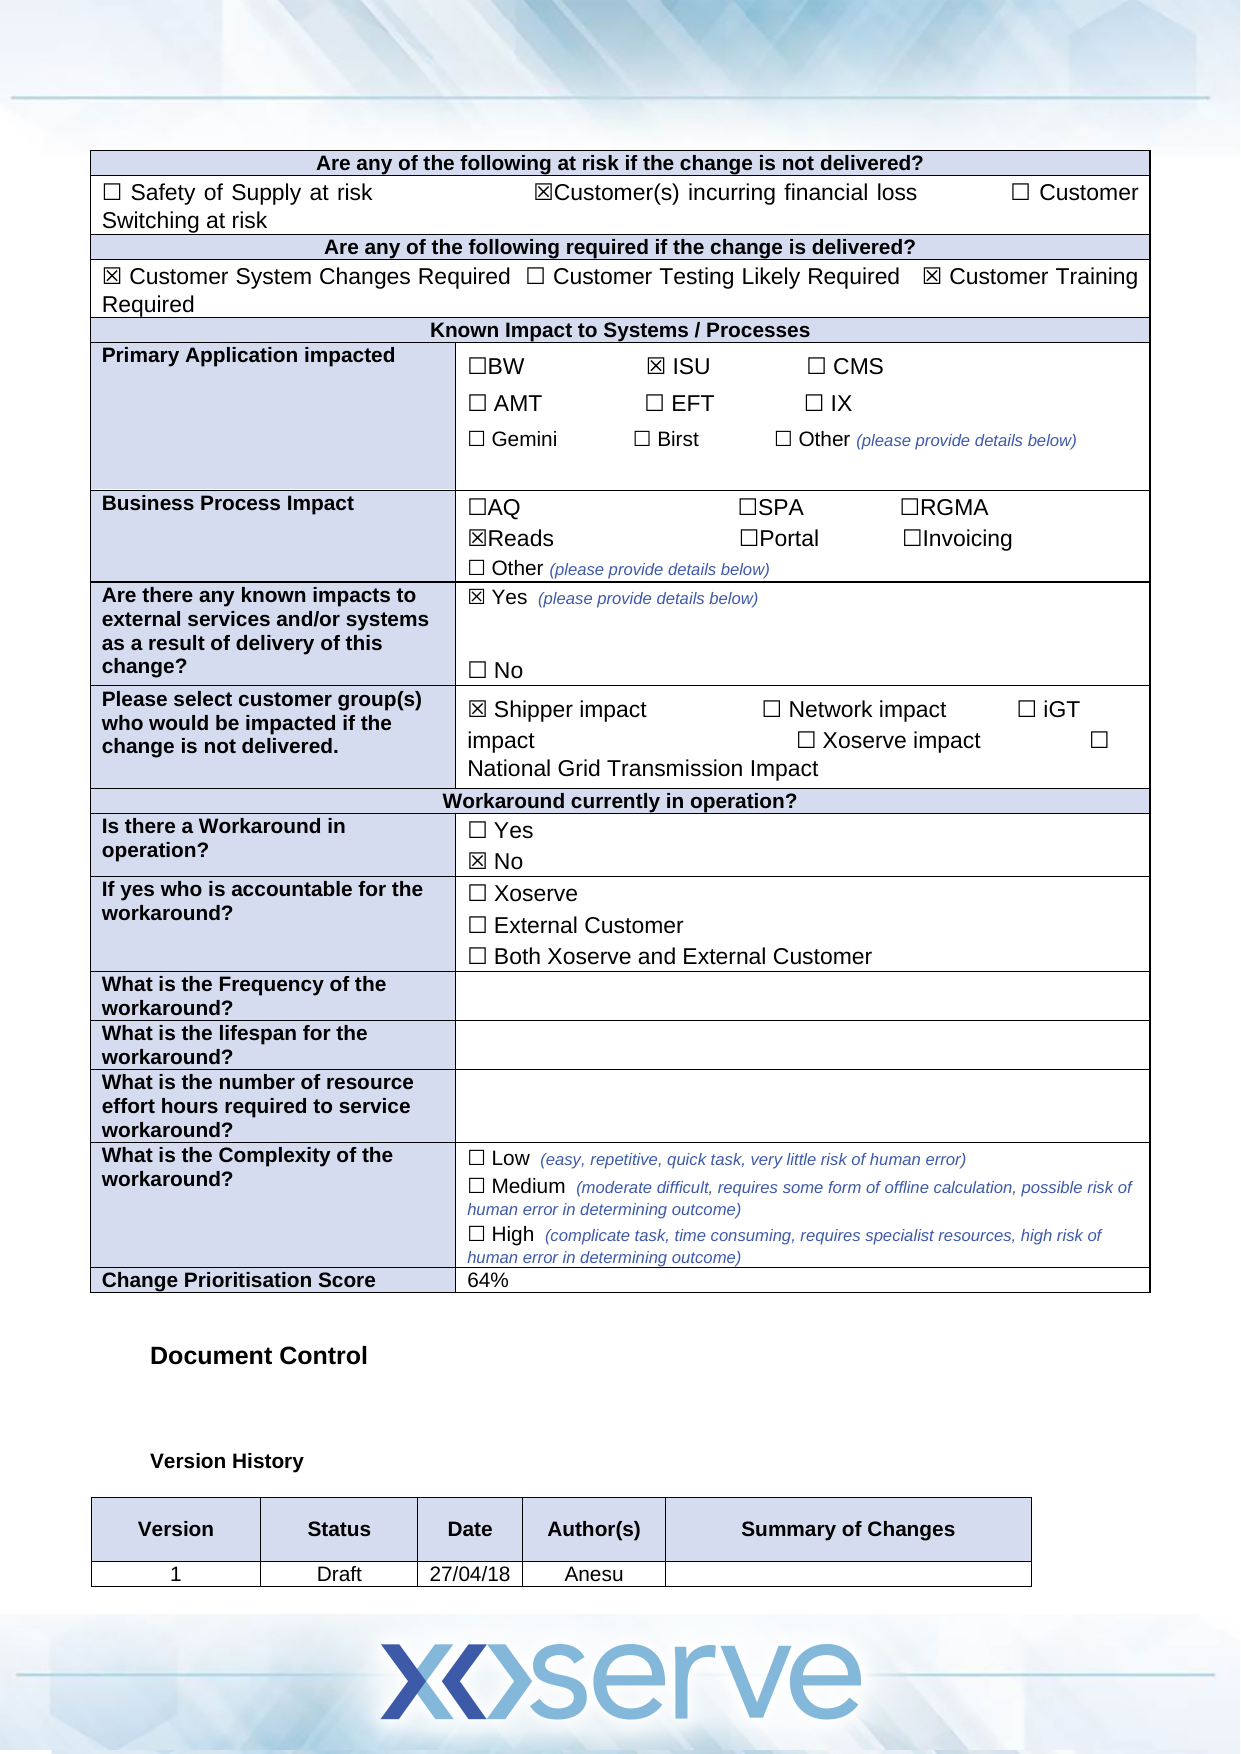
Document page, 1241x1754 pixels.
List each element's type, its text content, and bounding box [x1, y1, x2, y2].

table_header Version [92, 1498, 260, 1561]
table_cell Shipper impact Network impact iGT impact Xoserve impact National Grid Transmission Impact [456, 686, 1149, 788]
table_cell What is the Complexity of the workaround? [91, 1143, 455, 1267]
table_cell Safety of Supply at risk Customer(s) incurring financial loss Customer Switching at risk [91, 176, 1149, 234]
table_cell Are any of the following required if the change is delivered? [91, 235, 1149, 259]
table_cell What is the number of resource effort hours required to service workaround? [91, 1070, 455, 1142]
table_cell What is the lifespan for the workaround? [91, 1021, 455, 1069]
table_cell Change Prioritisation Score [91, 1268, 455, 1292]
table_cell Are any of the following at risk if the change is not delivered? [91, 151, 1149, 175]
table_cell Known Impact to Systems / Processes [91, 318, 1149, 342]
table_cell [666, 1562, 1031, 1586]
table_header Status [261, 1498, 417, 1561]
table_cell Primary Application impacted [91, 343, 455, 489]
table_cell [456, 1021, 1149, 1069]
table_cell Customer System Changes Required Customer Testing Likely Required Customer Training Required [91, 260, 1149, 317]
text Document Control [150, 1341, 1090, 1370]
table_cell Is there a Workaround in operation? [91, 814, 455, 876]
table_cell Yes (please provide details below) No [456, 583, 1149, 685]
table_cell BW ISU CMS AMT EFT IX Gemini Birst Other (please provide details below) [456, 343, 1149, 489]
table_cell [456, 1070, 1149, 1142]
table_cell Low (easy, repetitive, quick task, very little risk of human error) Medium (moderate difficult, requires some form of offline calculation, possible risk of human error in determining outcome) High (complicate task, time consuming, requires specialist resources, high risk of human error in determining outcome) [456, 1143, 1149, 1267]
table_cell [456, 972, 1149, 1020]
table_cell Yes No [456, 814, 1149, 876]
table_cell Are there any known impacts to external services and/or systems as a result of delivery of this change? [91, 583, 455, 685]
table_cell Anesu Chivenga [523, 1562, 665, 1586]
table_cell 64% [456, 1268, 1149, 1292]
table_header Date [418, 1498, 522, 1561]
table_cell Xoserve External Customer Both Xoserve and External Customer [456, 877, 1149, 971]
table_header Author(s) [523, 1498, 665, 1561]
table_cell Workaround currently in operation? [91, 789, 1149, 813]
table_cell Please select customer group(s) who would be impacted if the change is not delivered. [91, 686, 455, 788]
table_cell Business Process Impact [91, 491, 455, 581]
table_cell 1 [92, 1562, 260, 1586]
table_cell AQ SPA RGMA Reads Portal Invoicing ☐ Other (please provide details below) [456, 491, 1149, 581]
table_cell Draft [261, 1562, 417, 1586]
table_cell 27/04/18 [418, 1562, 522, 1586]
table_header Summary of Changes [666, 1498, 1031, 1561]
table_cell If yes who is accountable for the workaround? [91, 877, 455, 971]
table_cell What is the Frequency of the workaround? [91, 972, 455, 1020]
text Version History [150, 1449, 1090, 1473]
picture [0, 0, 1241, 1754]
